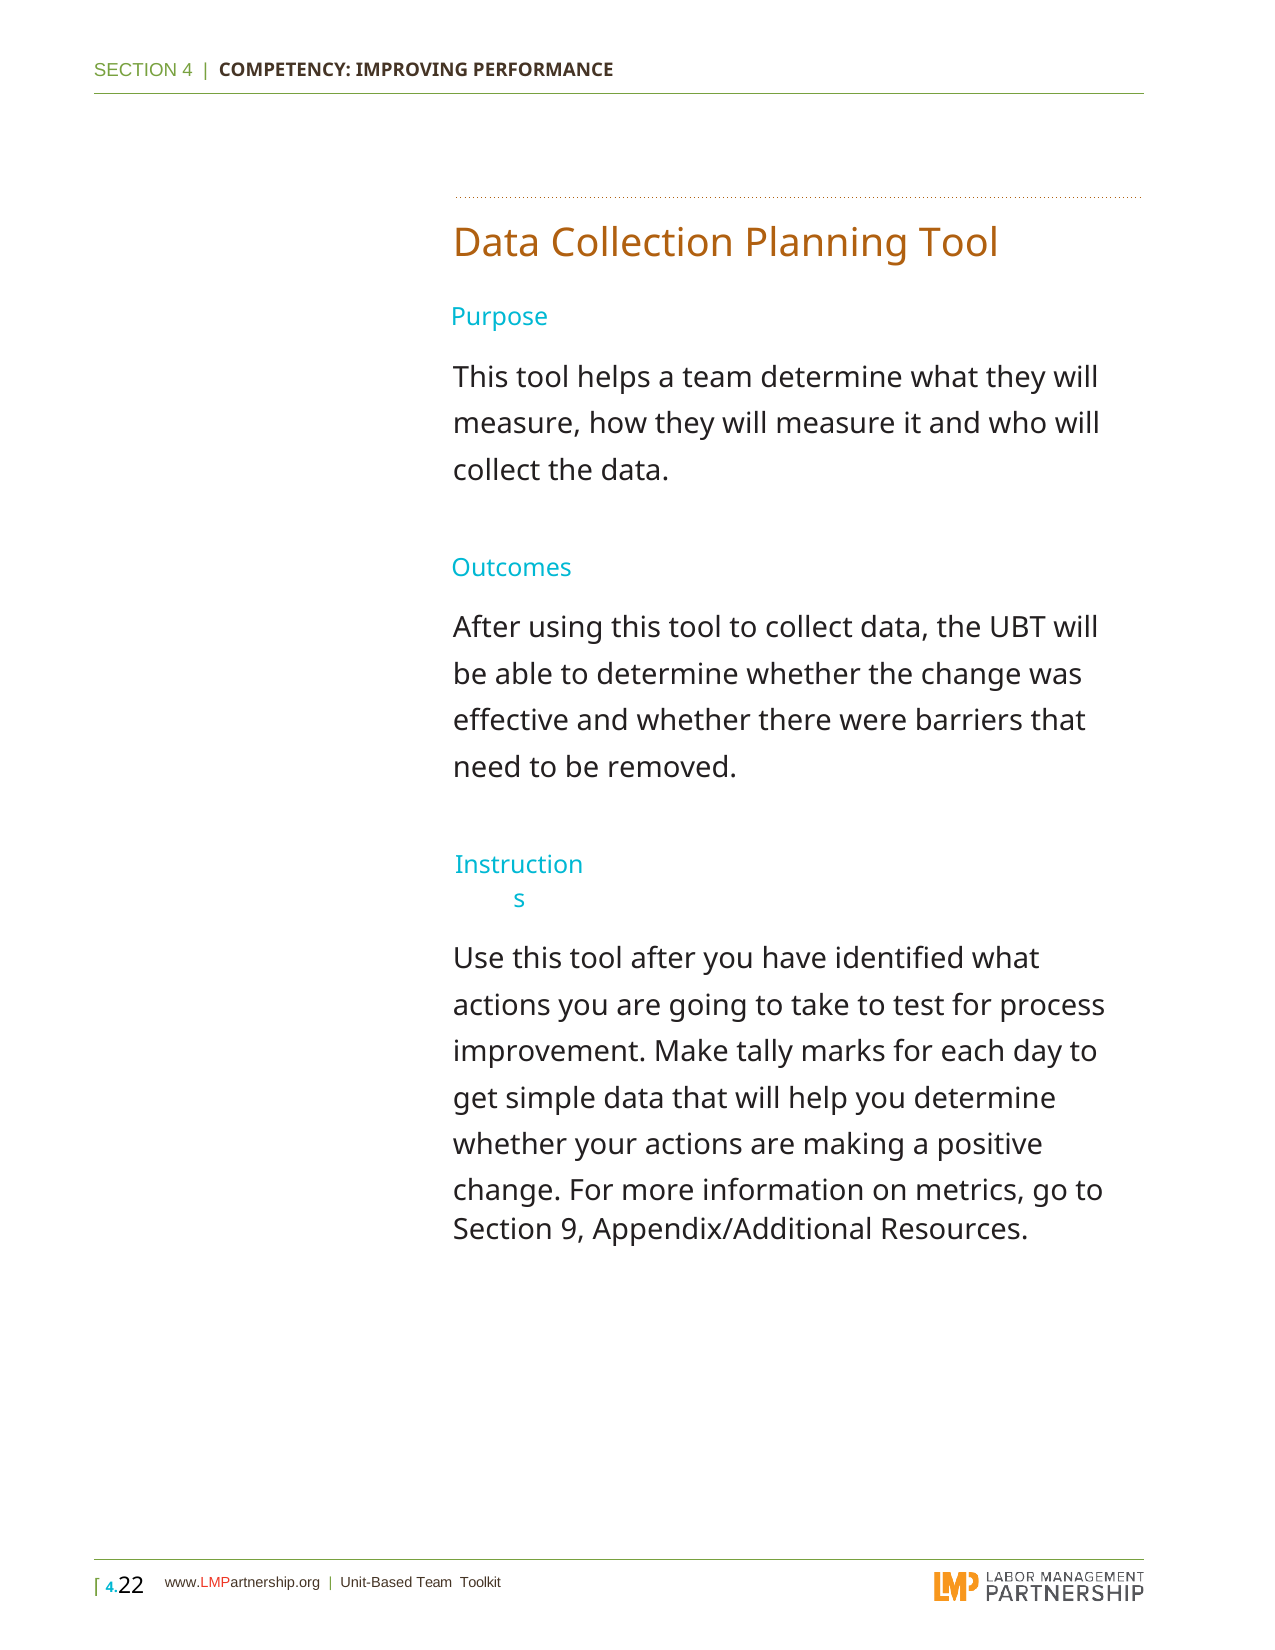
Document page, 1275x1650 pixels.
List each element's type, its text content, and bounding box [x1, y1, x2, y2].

text Outcomes [435, 549, 588, 583]
text Data Collection Planning Tool [453, 150, 1156, 268]
picture [986, 1572, 1144, 1602]
text This tool helps a team determine what they will measure, how they will measure it and who will collect the data. [453, 356, 1133, 488]
text Use this tool after you have identified what actions you are going to take to test for process improvement. Make tally marks for each day to get simple data that will help you determine whether your actions are making a positive change. For more information on metrics, go to [453, 938, 1111, 1209]
text Instructions [450, 846, 588, 914]
picture [932, 1568, 979, 1601]
text After using this tool to collect data, the UBT will be able to determine whether the change was effective and whether there were barriers that need to be removed. [453, 607, 1122, 786]
text Purpose [411, 299, 588, 333]
text Section 9, Appendix/Additional Resources. [453, 1216, 1156, 1245]
